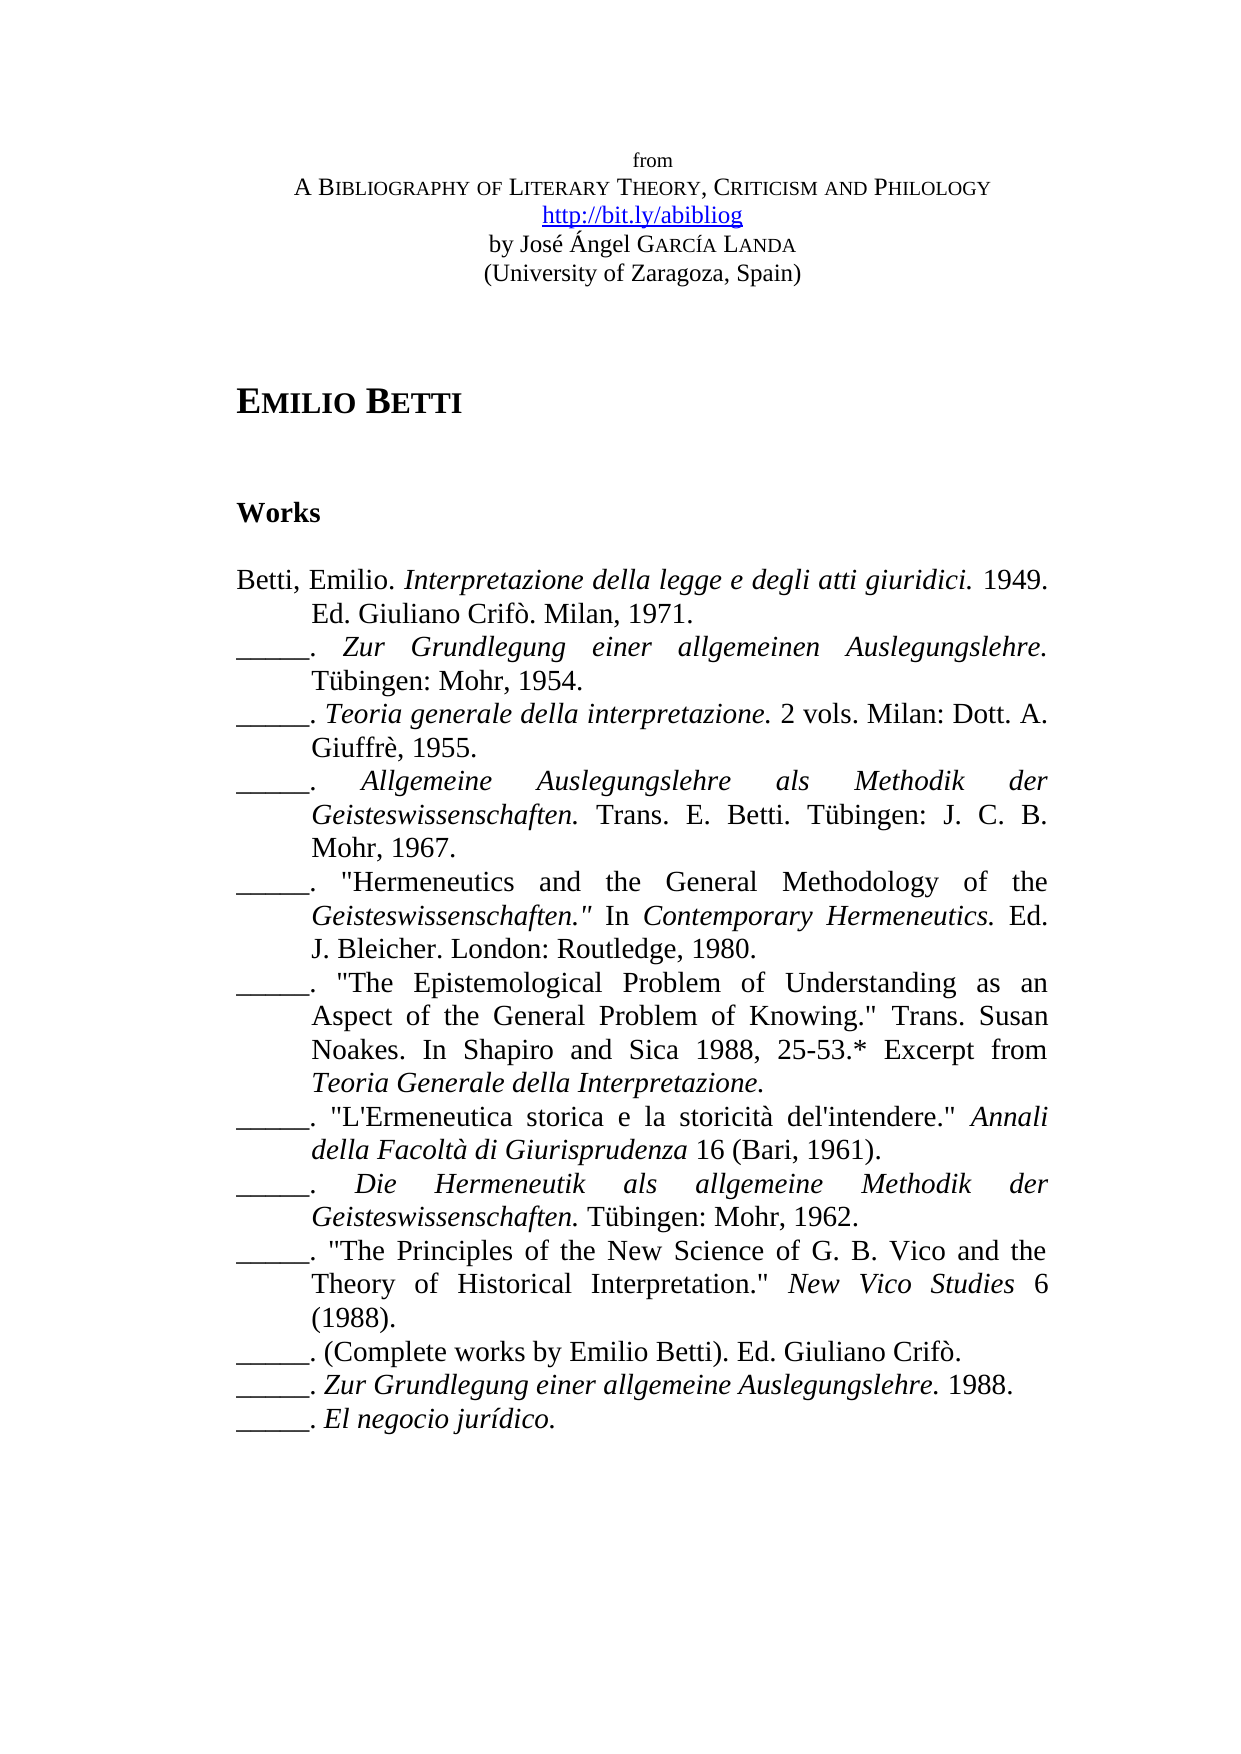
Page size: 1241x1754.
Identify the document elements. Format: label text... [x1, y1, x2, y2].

text _____. "L'Ermeneutica storica e la storicità del'intendere." Annali della Facoltà di Giurisprudenza 16 (Bari, 1961). [236, 1099, 1048, 1166]
text _____. Zur Grundlegung einer allgemeine Auslegungslehre. 1988. [236, 1367, 1048, 1401]
text _____. "The Epistemological Problem of Understanding as an Aspect of the General Problem of Knowing." Trans. Susan Noakes. In Shapiro and Sica 1988, 25-53.* Excerpt from Teoria Generale della Interpretazione. [236, 965, 1048, 1099]
text by José Ángel García Landa [236, 229, 1048, 258]
text http://bit.ly/abibliog [236, 200, 1048, 229]
text _____. Die Hermeneutik als allgemeine Methodik der Geisteswissenschaften. Tübingen: Mohr, 1962. [236, 1166, 1048, 1233]
text (University of Zaragoza, Spain) [236, 258, 1048, 287]
text Works [236, 495, 1048, 529]
text _____. "Hermeneutics and the General Methodology of the Geisteswissenschaften." In Contemporary Hermeneutics. Ed. J. Bleicher. London: Routledge, 1980. [236, 864, 1048, 965]
text _____. "The Principles of the New Science of G. B. Vico and the Theory of Historical Interpretation." New Vico Studies 6 (1988). [236, 1233, 1048, 1334]
text _____. Teoria generale della interpretazione. 2 vols. Milan: Dott. A. Giuffrè, 1955. [236, 696, 1048, 763]
text _____. Allgemeine Auslegungslehre als Methodik der Geisteswissenschaften. Trans. E. Betti. Tübingen: J. C. B. Mohr, 1967. [236, 763, 1048, 864]
text from [236, 148, 1048, 172]
text _____. Zur Grundlegung einer allgemeinen Auslegungslehre. Tübingen: Mohr, 1954. [236, 629, 1048, 696]
text _____. (Complete works by Emilio Betti). Ed. Giuliano Crifò. [236, 1334, 1048, 1367]
text A Bibliography of Literary Theory, Criticism and Philology [236, 172, 1048, 200]
text _____. El negocio jurídico. [236, 1401, 1048, 1434]
text Betti, Emilio. Interpretazione della legge e degli atti giuridici. 1949. Ed. Giuliano Crifò. Milan, 1971. [236, 562, 1048, 629]
subtitle Emilio Betti [236, 379, 1048, 422]
